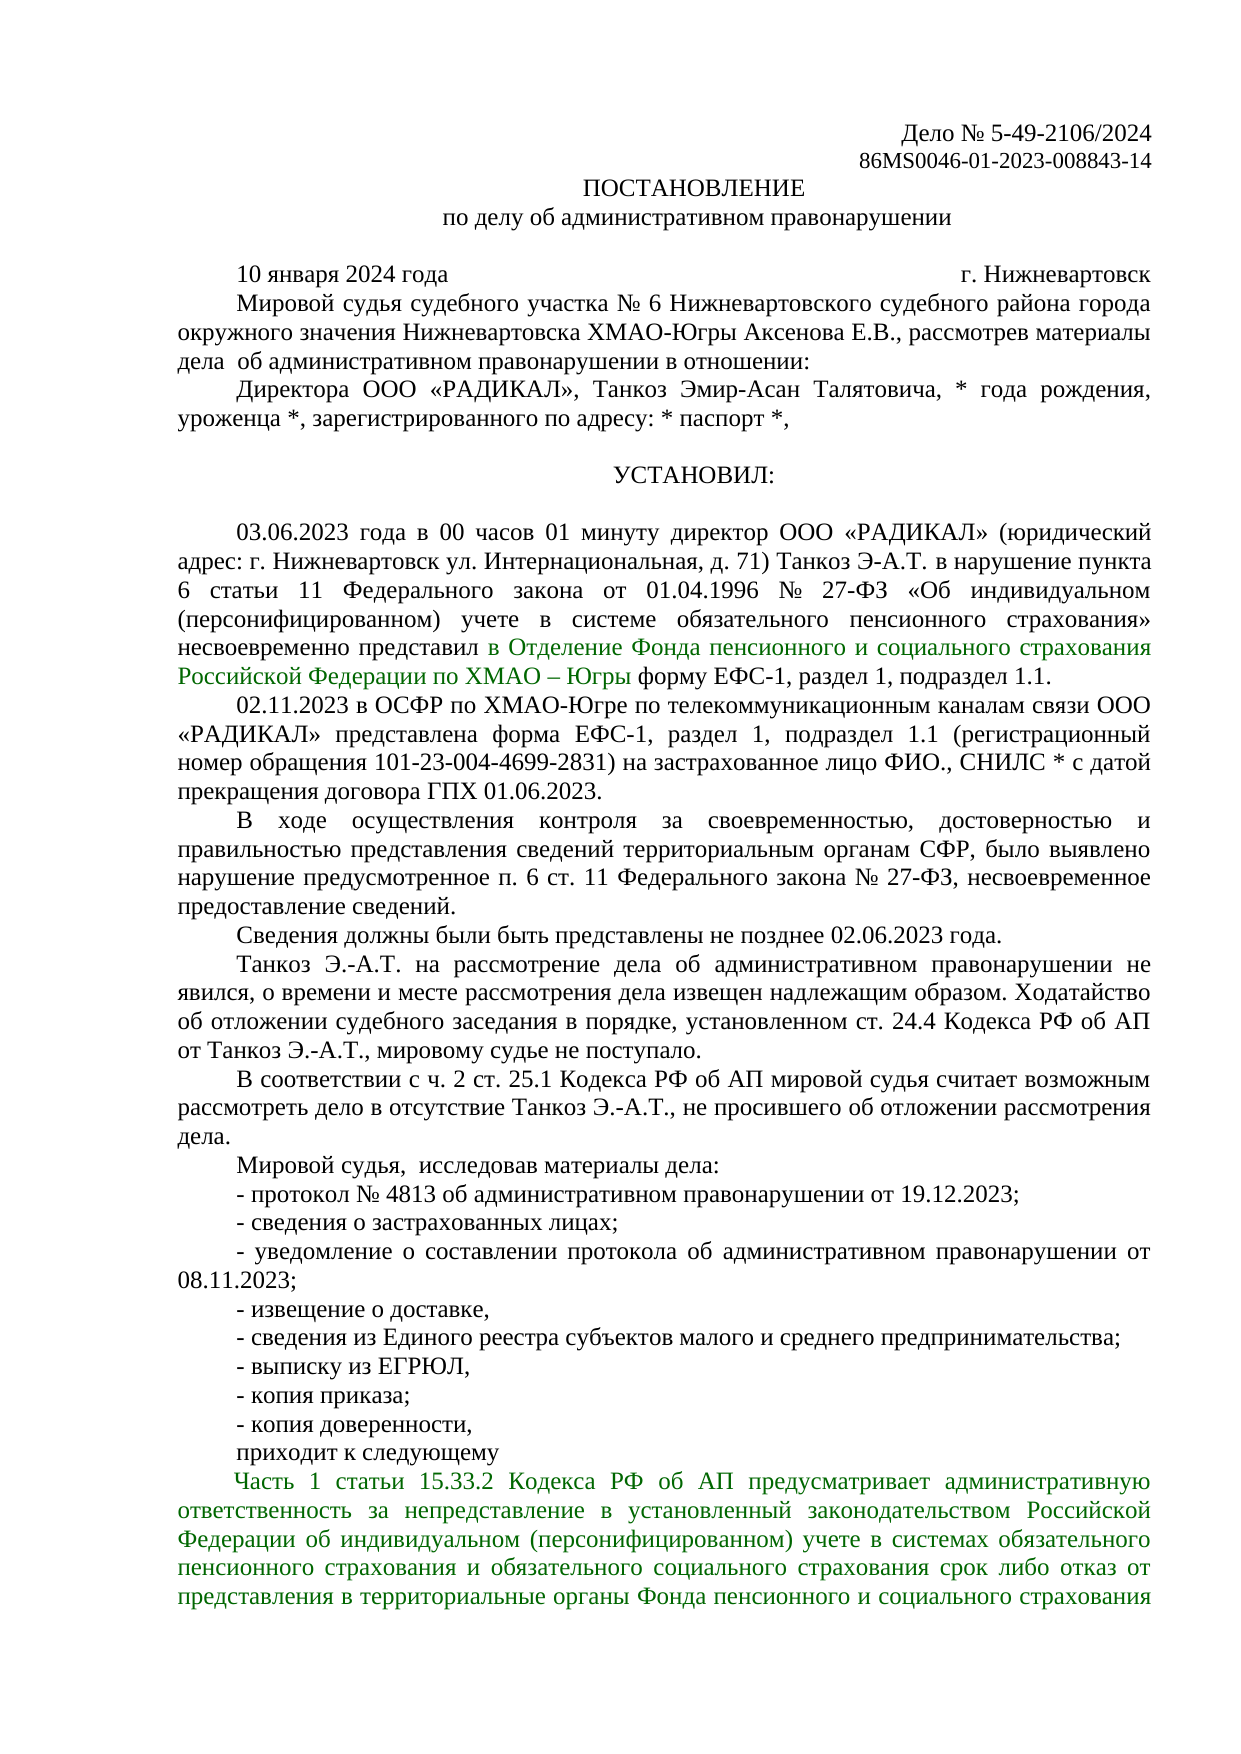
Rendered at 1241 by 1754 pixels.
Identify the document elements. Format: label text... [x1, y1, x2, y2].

text ПОСТАНОВЛЕНИЕ [177, 173, 1152, 202]
text - выписку из ЕГРЮЛ, [177, 1351, 1152, 1380]
text по делу об административном правонарушении [177, 202, 1152, 231]
text Танкоз Э.-А.Т. на рассмотрение дела об административном правонарушении не явился, о времени и месте рассмотрения дела извещен надлежащим образом. Ходатайство об отложении судебного заседания в порядке, установленном ст. 24.4 Кодекса РФ об АП от Танкоз Э.-А.Т., мировому судье не поступало. [177, 949, 1152, 1064]
text - протокол № 4813 об административном правонарушении от 19.12.2023; [177, 1179, 1152, 1207]
text Дело № 5-49-2106/2024 [177, 118, 1152, 147]
text - уведомление о составлении протокола об административном правонарушении от 08.11.2023; [177, 1236, 1152, 1294]
text - копия приказа; [177, 1380, 1152, 1409]
text Сведения должны были быть представлены не позднее 02.06.2023 года. [177, 920, 1152, 949]
text УСТАНОВИЛ: [177, 460, 1152, 489]
text Директора ООО «РАДИКАЛ», Танкоз Эмир-Асан Талятовича, * года рождения, уроженца *, зарегистрированного по адресу: * паспорт *, [177, 374, 1152, 432]
text - сведения из Единого реестра субъектов малого и среднего предпринимательства; [177, 1322, 1152, 1351]
text 86MS0046-01-2023-008843-14 [177, 147, 1152, 173]
text 10 января 2024 года г. Нижневартовск [177, 259, 1152, 288]
text Мировой судья, исследовав материалы дела: [177, 1150, 1152, 1179]
text В соответствии с ч. 2 ст. 25.1 Кодекса РФ об АП мировой судья считает возможным рассмотреть дело в отсутствие Танкоз Э.-А.Т., не просившего об отложении рассмотрения дела. [177, 1064, 1152, 1150]
text 03.06.2023 года в 00 часов 01 минуту директор ООО «РАДИКАЛ» (юридический адрес: г. Нижневартовск ул. Интернациональная, д. 71) Танкоз Э-А.Т. в нарушение пункта 6 статьи 11 Федерального закона от 01.04.1996 № 27-ФЗ «Об индивидуальном (персонифицированном) учете в системе обязательного пенсионного страхования» несвоевременно представил в Отделение Фонда пенсионного и социального страхования Российской Федерации по ХМАО – Югры форму ЕФС-1, раздел 1, подраздел 1.1. [177, 517, 1152, 690]
text - извещение о доставке, [177, 1294, 1152, 1322]
text Мировой судья судебного участка № 6 Нижневартовского судебного района города окружного значения Нижневартовска ХМАО-Югры Аксенова Е.В., рассмотрев материалы дела об административном правонарушении в отношении: [177, 288, 1152, 374]
text - копия доверенности, [177, 1409, 1152, 1437]
text В ходе осуществления контроля за своевременностью, достоверностью и правильностью представления сведений территориальным органам СФР, было выявлено нарушение предусмотренное п. 6 ст. 11 Федерального закона № 27-ФЗ, несвоевременное предоставление сведений. [177, 805, 1152, 920]
text 02.11.2023 в ОСФР по ХМАО-Югре по телекоммуникационным каналам связи ООО «РАДИКАЛ» представлена форма ЕФС-1, раздел 1, подраздел 1.1 (регистрационный номер обращения 101-23-004-4699-2831) на застрахованное лицо ФИО., СНИЛС * с датой прекращения договора ГПХ 01.06.2023. [177, 690, 1152, 805]
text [177, 1466, 1152, 1610]
text - сведения о застрахованных лицах; [177, 1207, 1152, 1236]
text приходит к следующему [177, 1437, 1152, 1466]
